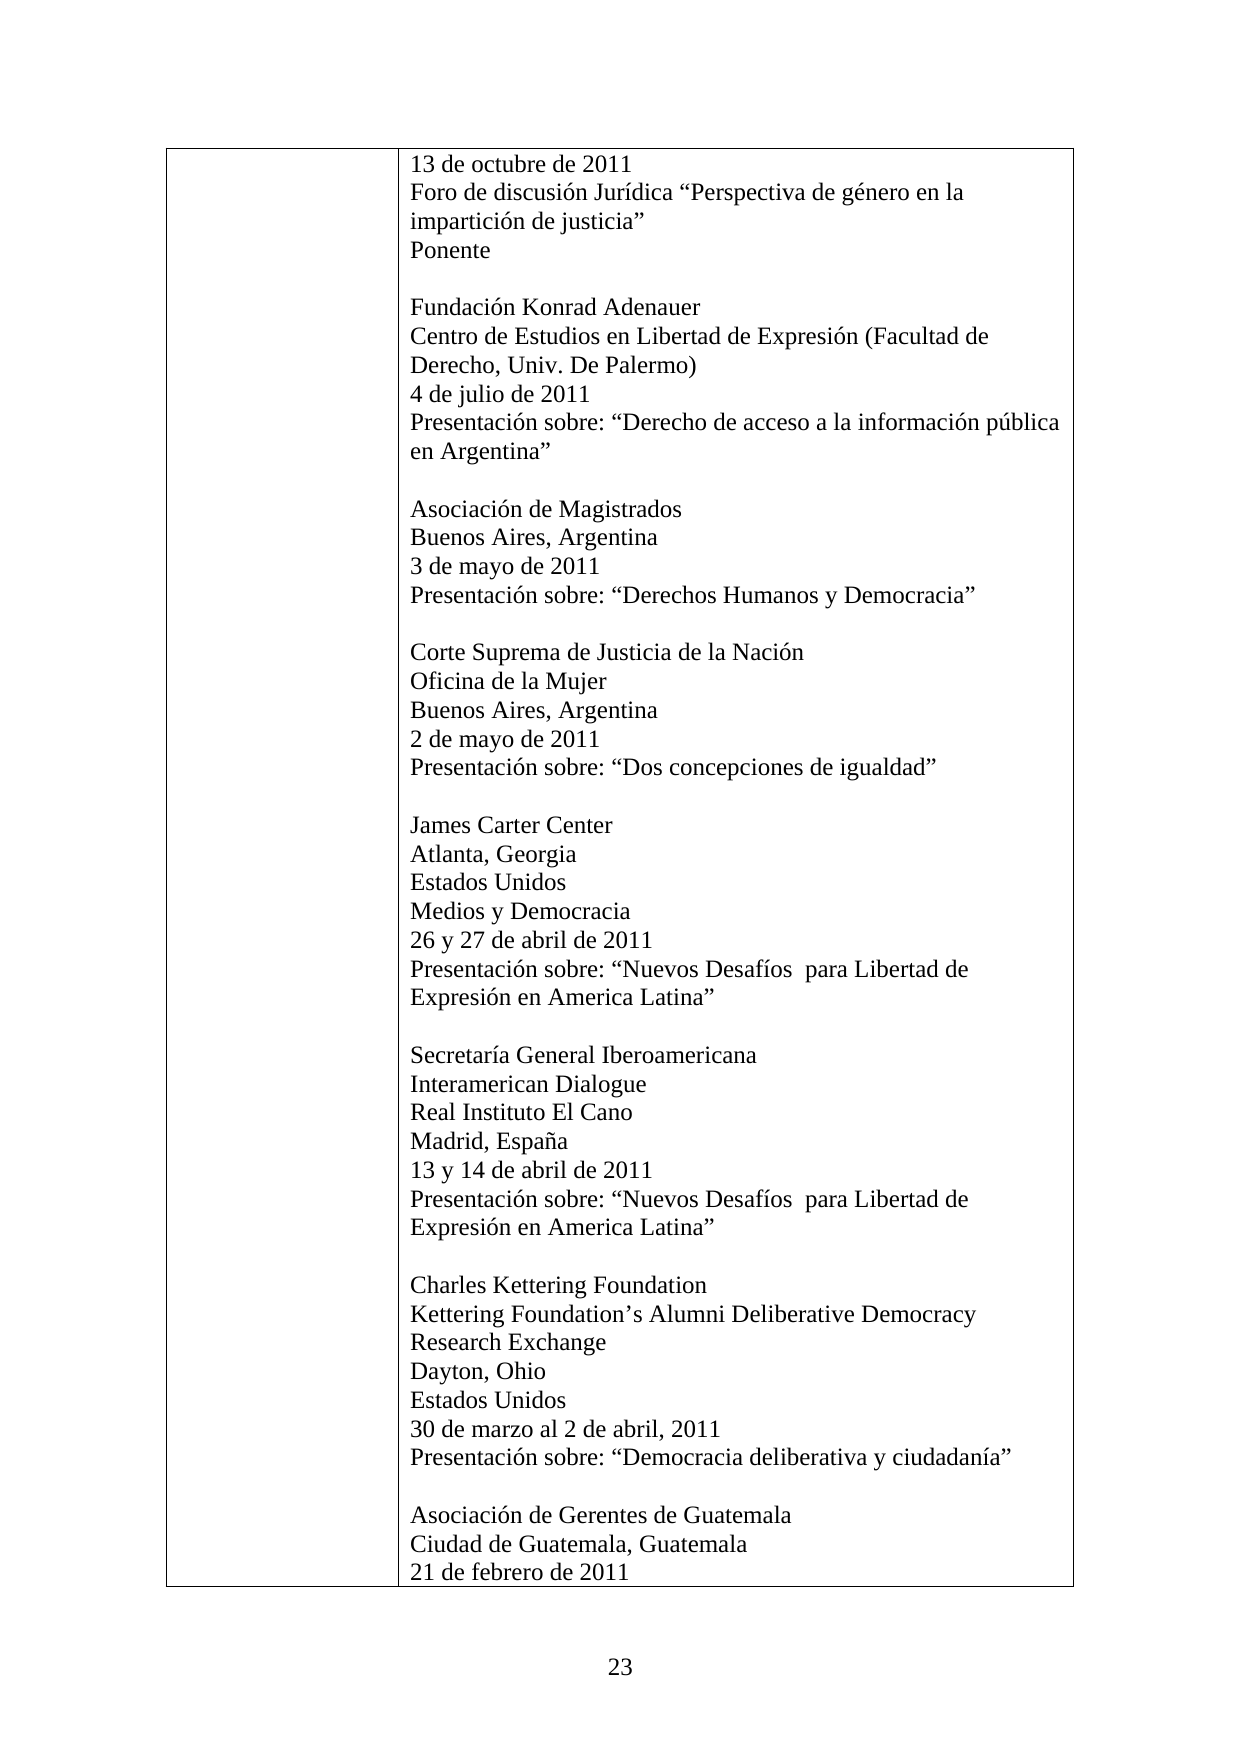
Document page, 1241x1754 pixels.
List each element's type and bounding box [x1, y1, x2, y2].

table_cell [167, 149, 398, 1586]
table_cell [399, 149, 1073, 1586]
